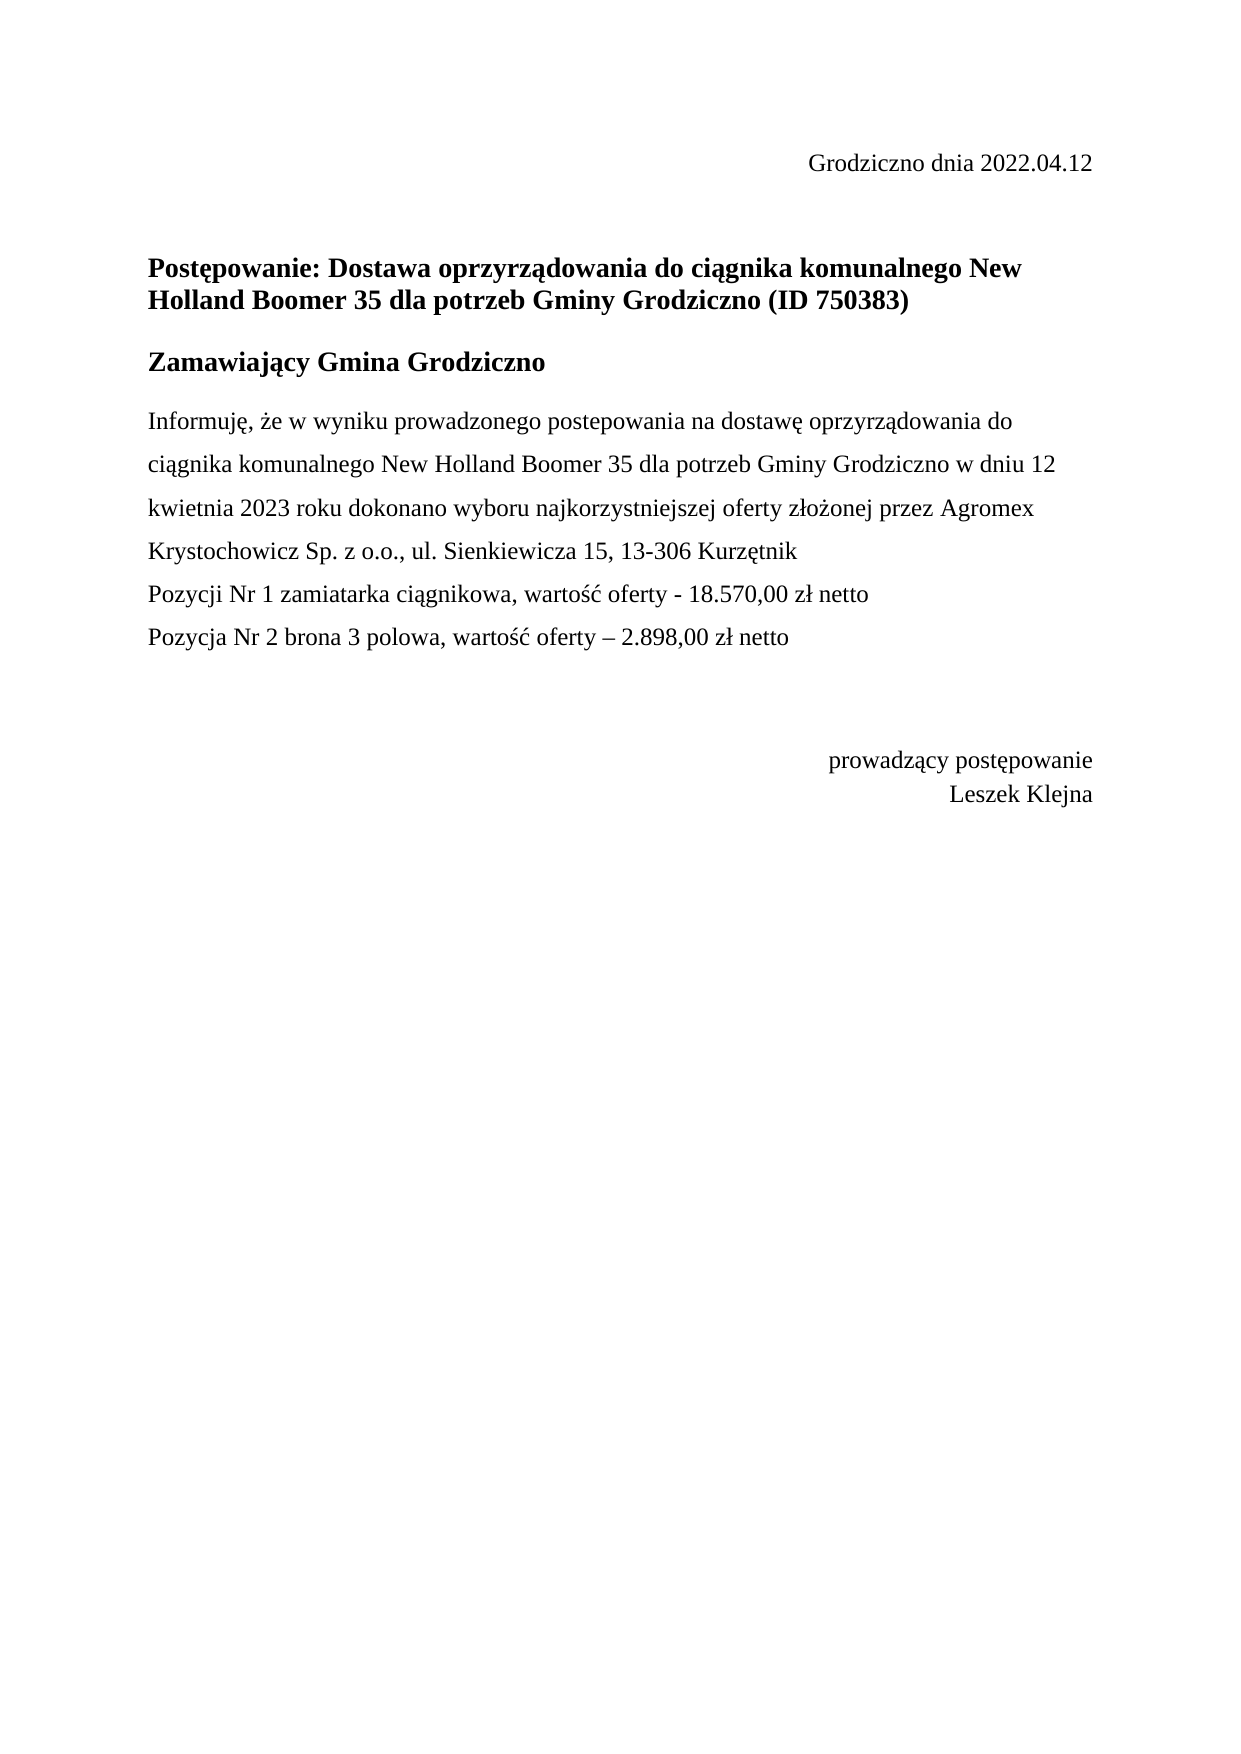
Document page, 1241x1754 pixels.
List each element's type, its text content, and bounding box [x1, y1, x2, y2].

text Informuję, że w wyniku prowadzonego postepowania na dostawę oprzyrządowania do ciągnika komunalnego New Holland Boomer 35 dla potrzeb Gminy Grodziczno w dniu 12 kwietnia 2023 roku dokonano wyboru najkorzystniejszej oferty złożonej przez Agromex Krystochowicz Sp. z o.o., ul. Sienkiewicza 15, 13-306 Kurzętnik [148, 406, 1093, 564]
text Pozycja Nr 2 brona 3 polowa, wartość oferty – 2.898,00 zł netto [148, 622, 1093, 651]
text Postępowanie: Dostawa oprzyrządowania do ciągnika komunalnego New Holland Boomer 35 dla potrzeb Gminy Grodziczno (ID 750383) [148, 251, 1093, 316]
text Leszek Klejna [148, 779, 1093, 807]
text Grodziczno dnia 2022.04.12 [148, 148, 1093, 176]
text Pozycji Nr 1 zamiatarka ciągnikowa, wartość oferty - 18.570,00 zł netto [148, 579, 1093, 608]
text prowadzący postępowanie [148, 746, 1093, 774]
text Zamawiający Gmina Grodziczno [148, 345, 1093, 377]
